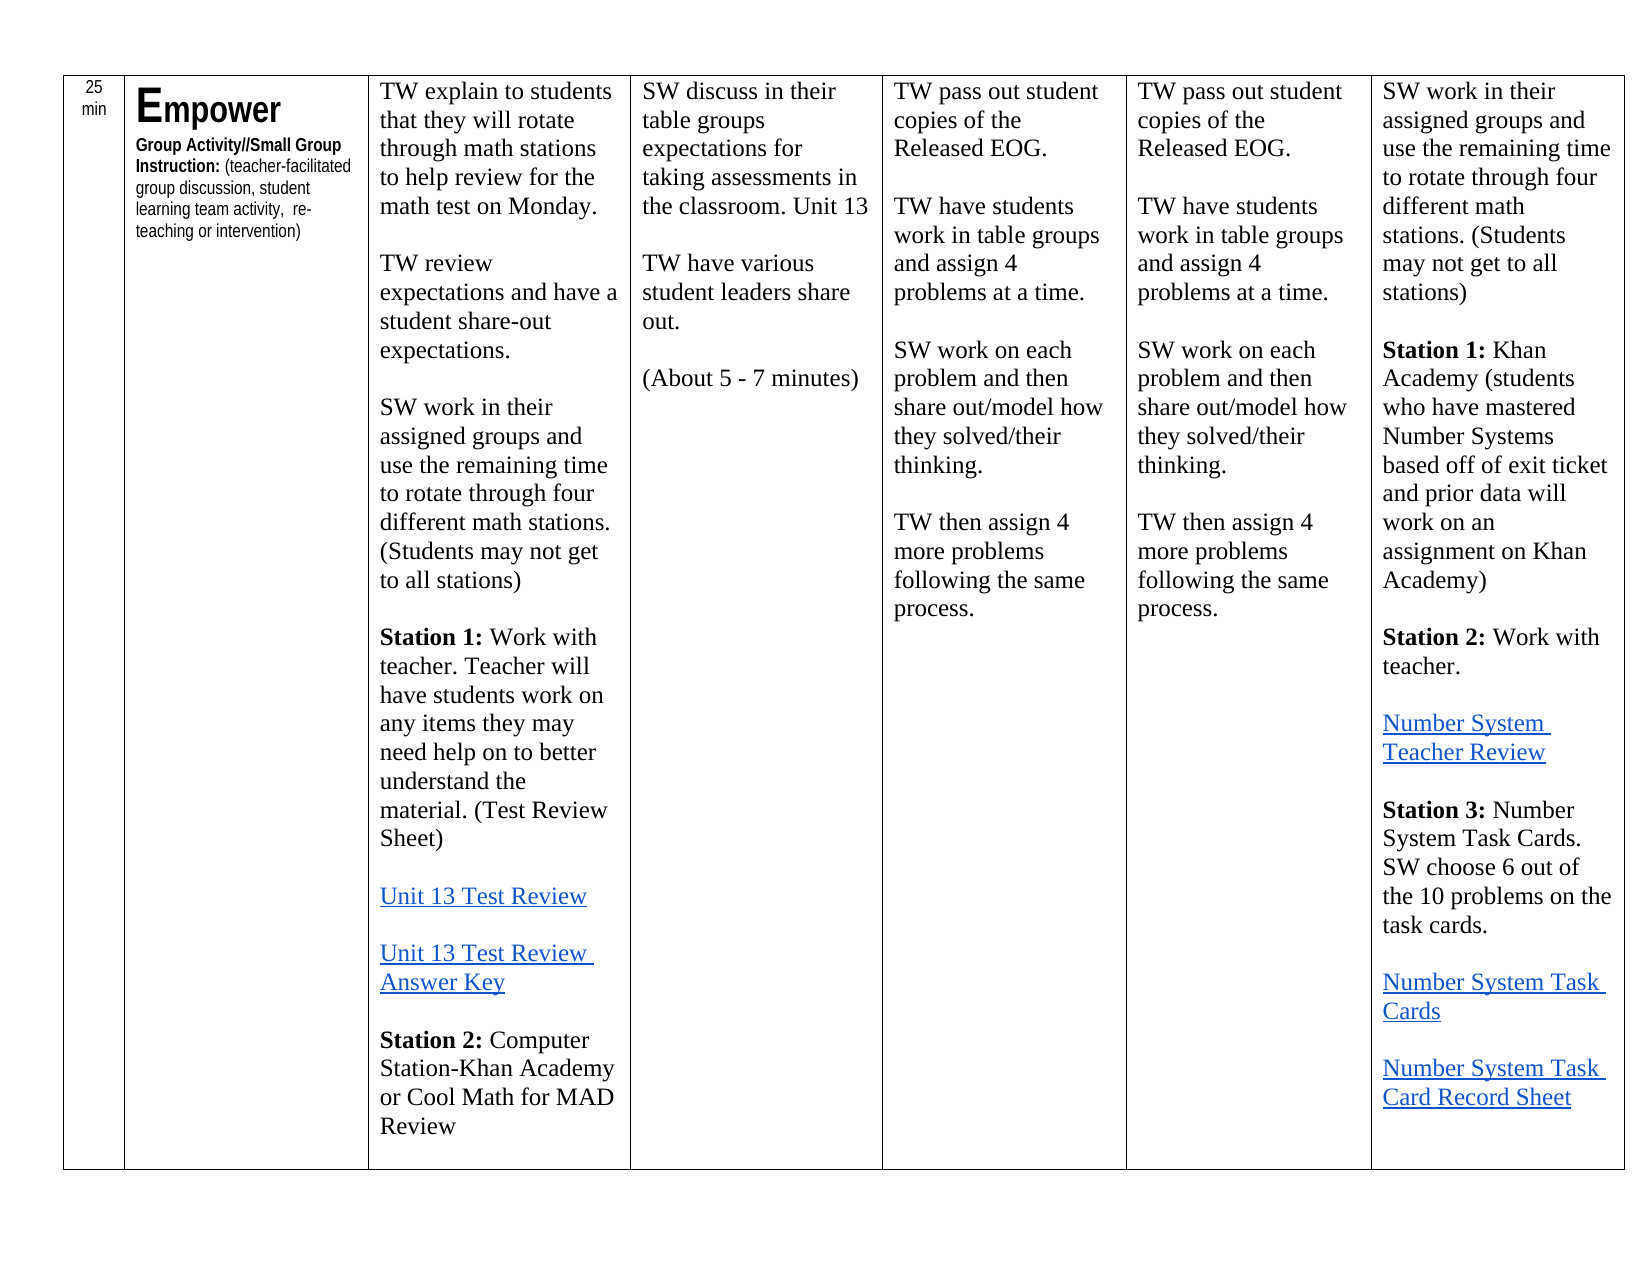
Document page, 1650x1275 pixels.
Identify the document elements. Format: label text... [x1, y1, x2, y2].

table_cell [125, 76, 368, 1168]
table_cell 25 min [64, 76, 124, 1168]
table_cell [369, 76, 630, 1168]
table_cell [1127, 76, 1371, 1168]
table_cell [883, 76, 1126, 1168]
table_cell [631, 76, 882, 1168]
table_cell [1372, 76, 1624, 1168]
